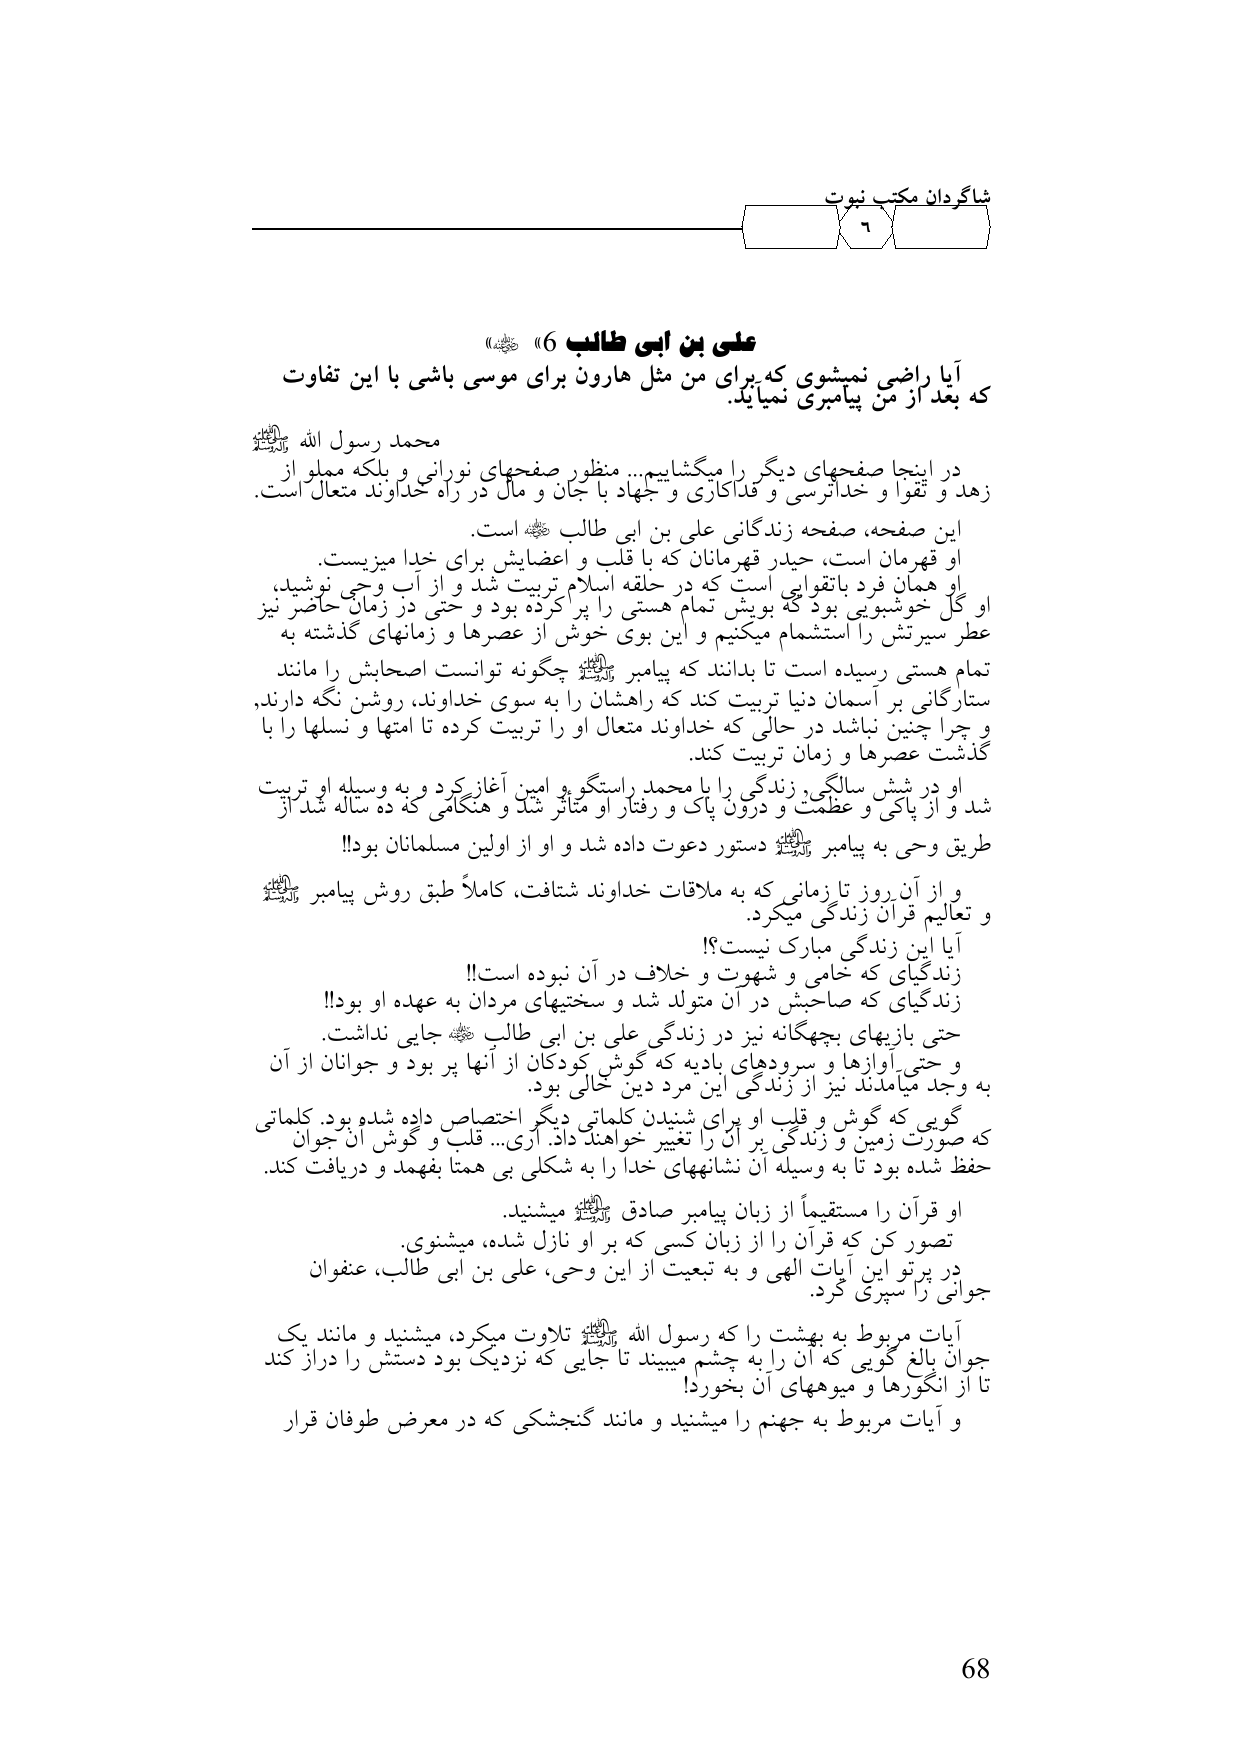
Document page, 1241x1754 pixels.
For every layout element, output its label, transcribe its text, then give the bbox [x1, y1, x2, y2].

text و حتی آوازها و سرودهای بادیه که گوش کودکان از آنها پر بود و جوانان از آن به وجد می‏آمدند نیز از زندگی این مرد دین خالی بود. [250, 1048, 990, 1103]
text زندگی‏ای که خامی و شهوت و خلاف در آن نبوده است!! [250, 959, 990, 986]
text او همان فرد باتقوایی است که در حلقه اسلام تربیت شد و از آب وحی نوشید، او گل خوشبویی بود که بویش تمام هستی را پر کرده بود و حتی در زمان حاضر نیز عطر سیرتش را استشمام می‏کنیم و این بوی خوش از عصرها و زمانهای گذشته به تمام هستی رسیده است تا بدانند که پیامبر ص چگونه توانست اصحابش را مانند ستارگانی بر آسمان دنیا تربیت کند که راهشان را به سوی خداوند، روشن نگه دارند, و چرا چنین نباشد در حالی که خداوند متعال او را تربیت کرده تا امتها و نسلها را با گذشت عصرها و زمان تربیت کند. [250, 570, 990, 772]
text آیا راضی نمی‏شوی که برای من مثل هارون برای موسی باشی با این تفاوت که بعد از من پیامبری نمی‏آید. [250, 361, 990, 415]
text آیا این زندگی مبارک نیست؟! [250, 933, 990, 959]
text تصور کن که قرآن را از زبان کسی که بر او نازل شده، می‏شنوی. [250, 1226, 990, 1253]
text و از آن روز تا زمانی که به ملاقات خداوند شتافت، کاملاً طبق روش پیامبر ص و تعالیم قرآن زندگی می‏کرد. [250, 866, 990, 933]
text او قرآن را مستقیماً از زبان پیامبر صادق ص می‏شنید. [250, 1185, 990, 1226]
text حتی بازیهای بچه‏گانه نیز در زندگی علی بن ابی طالب جایی نداشت. [250, 1013, 990, 1048]
text علی بن ابی طالب «6» [250, 311, 990, 361]
text آیات مربوط به بهشت را که رسول الله ص تلاوت می‏کرد، می‏شنید و مانند یک جوان بالغ گویی که آن را به چشم می‏بیند تا جایی که نزدیک بود دستش را دراز کند تا از انگورها و میوه‏های آن بخورد! [250, 1308, 990, 1404]
text گویی که گوش و قلب او برای شنیدن کلماتی دیگر اختصاص داده شده بود. کلماتی که صورت زمین و زندگی بر آن را تغییر خواهند داد. آری... قلب و گوش آن جوان حفظ شده بود تا به وسیله آن نشانه‏های خدا را به شکلی بی همتا بفهمد و دریافت کند. [250, 1103, 990, 1185]
text او در شش سالگی, زندگی را با محمد راستگو و امین آغاز کرد و به وسیله او تربیت شد و از پاکی و عظمت و درون پاک و رفتار او متأثر شد و هنگامی که ده ساله شد از طریق وحی به پیامبر ص دستور دعوت داده شد و او از اولین مسلمانان بود!! [250, 772, 990, 866]
text زندگی‏ای که صاحبش در آن متولد شد و سختیهای مردان به عهده او بود!! [250, 986, 990, 1013]
text محمد رسول الله ص [250, 415, 990, 455]
text این صفحه، صفحه زندگانی علی بن ابی طالب است. [250, 509, 990, 544]
text در اینجا صفحه‏ای دیگر را می‏گشاییم... منظور صفحه‏ای نورانی و بلکه مملو از زهد و تقوا و خداترسی و فداکاری و جهاد با جان و مال در راه خداوند متعال است. [250, 455, 990, 509]
text او قهرمان است، حیدر قهرمانان که با قلب و اعضایش برای خدا می‏زیست. [250, 544, 990, 570]
text در پرتو این آیات الهی و به تبعیت از این وحی، علی بن ابی طالب، عنفوان جوانی را سپری کرد. [250, 1253, 990, 1308]
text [250, 1404, 990, 1432]
